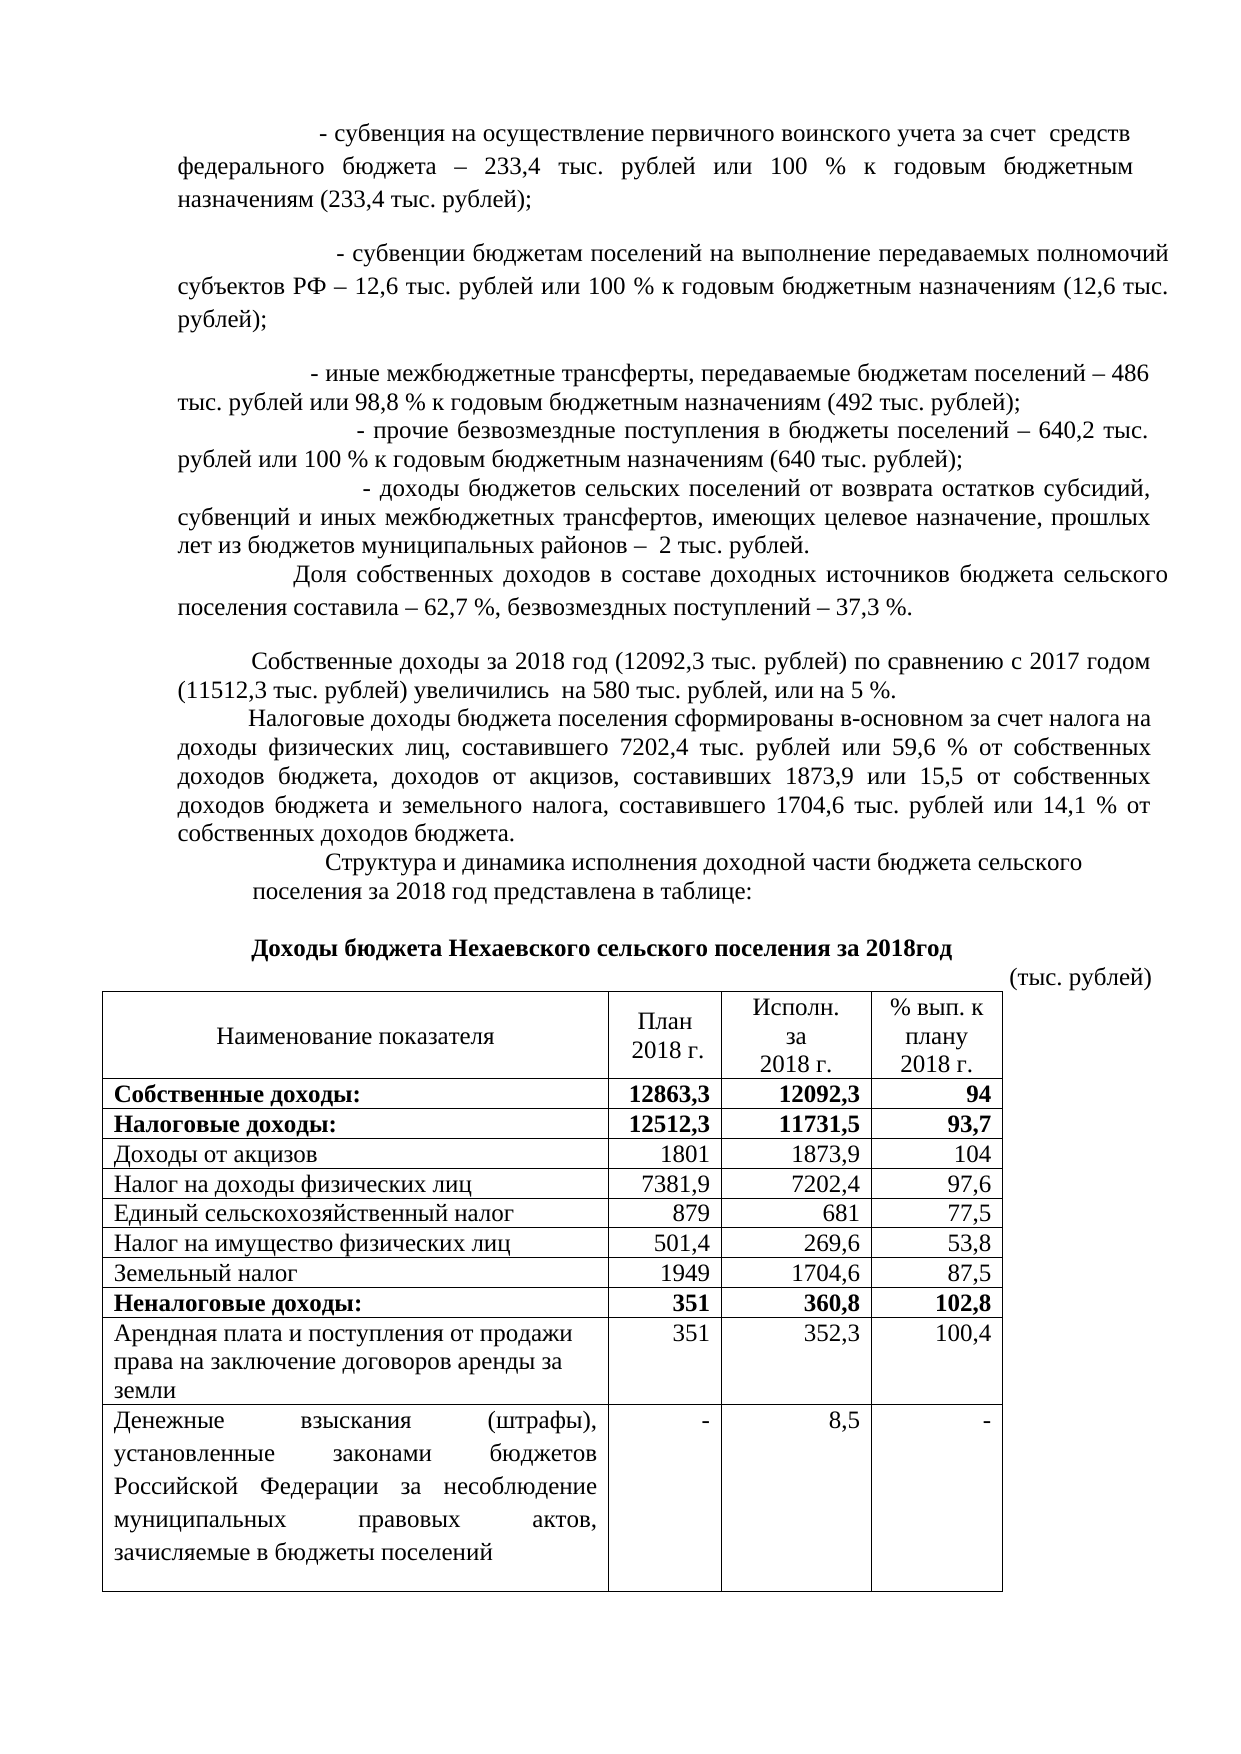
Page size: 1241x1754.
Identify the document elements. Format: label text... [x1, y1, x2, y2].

table_cell 681 [722, 1199, 871, 1227]
table_cell Налог на имущество физических лиц [103, 1228, 608, 1257]
table_cell Неналоговые доходы: [103, 1288, 608, 1317]
table_cell 104 [872, 1139, 1002, 1168]
table_cell 53,8 [872, 1228, 1002, 1257]
table_cell 7381,9 [609, 1169, 721, 1197]
table_cell 1704,6 [722, 1258, 871, 1287]
table_header Исполн. за 2018 г. [722, 992, 871, 1078]
table_cell Доходы от акцизов [103, 1139, 608, 1168]
table_cell 269,6 [722, 1228, 871, 1257]
table_cell 1801 [609, 1139, 721, 1168]
text Доходы бюджета Нехаевского сельского поселения за 2018год [177, 933, 1152, 962]
text (тыс. рублей) [177, 962, 1152, 991]
text - иные межбюджетные трансферты, передаваемые бюджетам поселений – 486 тыс. рублей или 98,8 % к годовым бюджетным назначениям (492 тыс. рублей); [177, 358, 1152, 415]
table_cell 93,7 [872, 1109, 1002, 1138]
table_cell Земельный налог [103, 1258, 608, 1287]
table_cell 352,3 [722, 1318, 871, 1404]
table_cell 77,5 [872, 1199, 1002, 1227]
table_cell 879 [609, 1199, 721, 1227]
table_cell 97,6 [872, 1169, 1002, 1197]
text Собственные доходы за 2018 год (12092,3 тыс. рублей) по сравнению с 2017 годом (11512,3 тыс. рублей) увеличились на 580 тыс. рублей, или на 5 %. [177, 646, 1152, 703]
table_cell - [609, 1405, 721, 1591]
table_cell 102,8 [872, 1288, 1002, 1317]
table_header Наименование показателя [103, 992, 608, 1078]
table_cell 100,4 [872, 1318, 1002, 1404]
table_cell 8,5 [722, 1405, 871, 1591]
table_cell 12092,3 [722, 1079, 871, 1108]
text - прочие безвозмездные поступления в бюджеты поселений – 640,2 тыс. рублей или 100 % к годовым бюджетным назначениям (640 тыс. рублей); [177, 415, 1152, 473]
text - субвенции бюджетам поселений на выполнение передаваемых полномочий субъектов РФ – 12,6 тыс. рублей или 100 % к годовым бюджетным назначениям (12,6 тыс. рублей); [177, 238, 1170, 333]
text - субвенция на осуществление первичного воинского учета за счет средств федерального бюджета – 233,4 тыс. рублей или 100 % к годовым бюджетным назначениям (233,4 тыс. рублей); [177, 118, 1134, 213]
text - доходы бюджетов сельских поселений от возврата остатков субсидий, субвенций и иных межбюджетных трансфертов, имеющих целевое назначение, прошлых лет из бюджетов муниципальных районов – 2 тыс. рублей. [177, 473, 1152, 559]
text Налоговые доходы бюджета поселения сформированы в-основном за счет налога на доходы физических лиц, составившего 7202,4 тыс. рублей или 59,6 % от собственных доходов бюджета, доходов от акцизов, составивших 1873,9 или 15,5 от собственных доходов бюджета и земельного налога, составившего 1704,6 тыс. рублей или 14,1 % от собственных доходов бюджета. [177, 703, 1152, 847]
table_cell Собственные доходы: [103, 1079, 608, 1108]
table_header План 2018 г. [609, 992, 721, 1078]
table_cell 12512,3 [609, 1109, 721, 1138]
table_cell 1949 [609, 1258, 721, 1287]
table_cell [103, 1405, 608, 1591]
text поселения за 2018 год представлена в таблице: [252, 876, 1220, 905]
table_cell Арендная плата и поступления от продажи права на заключение договоров аренды за земли [103, 1318, 608, 1404]
table_cell Единый сельскохозяйственный налог [103, 1199, 608, 1227]
table_cell 501,4 [609, 1228, 721, 1257]
text Структура и динамика исполнения доходной части бюджета сельского [252, 847, 1220, 876]
table_cell 351 [609, 1318, 721, 1404]
table_cell 87,5 [872, 1258, 1002, 1287]
table_header % вып. к плану 2018 г. [872, 992, 1002, 1078]
table_cell - [872, 1405, 1002, 1591]
table_cell 11731,5 [722, 1109, 871, 1138]
table_cell Налог на доходы физических лиц [103, 1169, 608, 1197]
text Доля собственных доходов в составе доходных источников бюджета сельского поселения составила – 62,7 %, безвозмездных поступлений – 37,3 %. [177, 559, 1170, 621]
table_cell 351 [609, 1288, 721, 1317]
table_cell 1873,9 [722, 1139, 871, 1168]
table_cell 7202,4 [722, 1169, 871, 1197]
table_cell 12863,3 [609, 1079, 721, 1108]
table_cell Налоговые доходы: [103, 1109, 608, 1138]
table_cell 94 [872, 1079, 1002, 1108]
table_cell 360,8 [722, 1288, 871, 1317]
